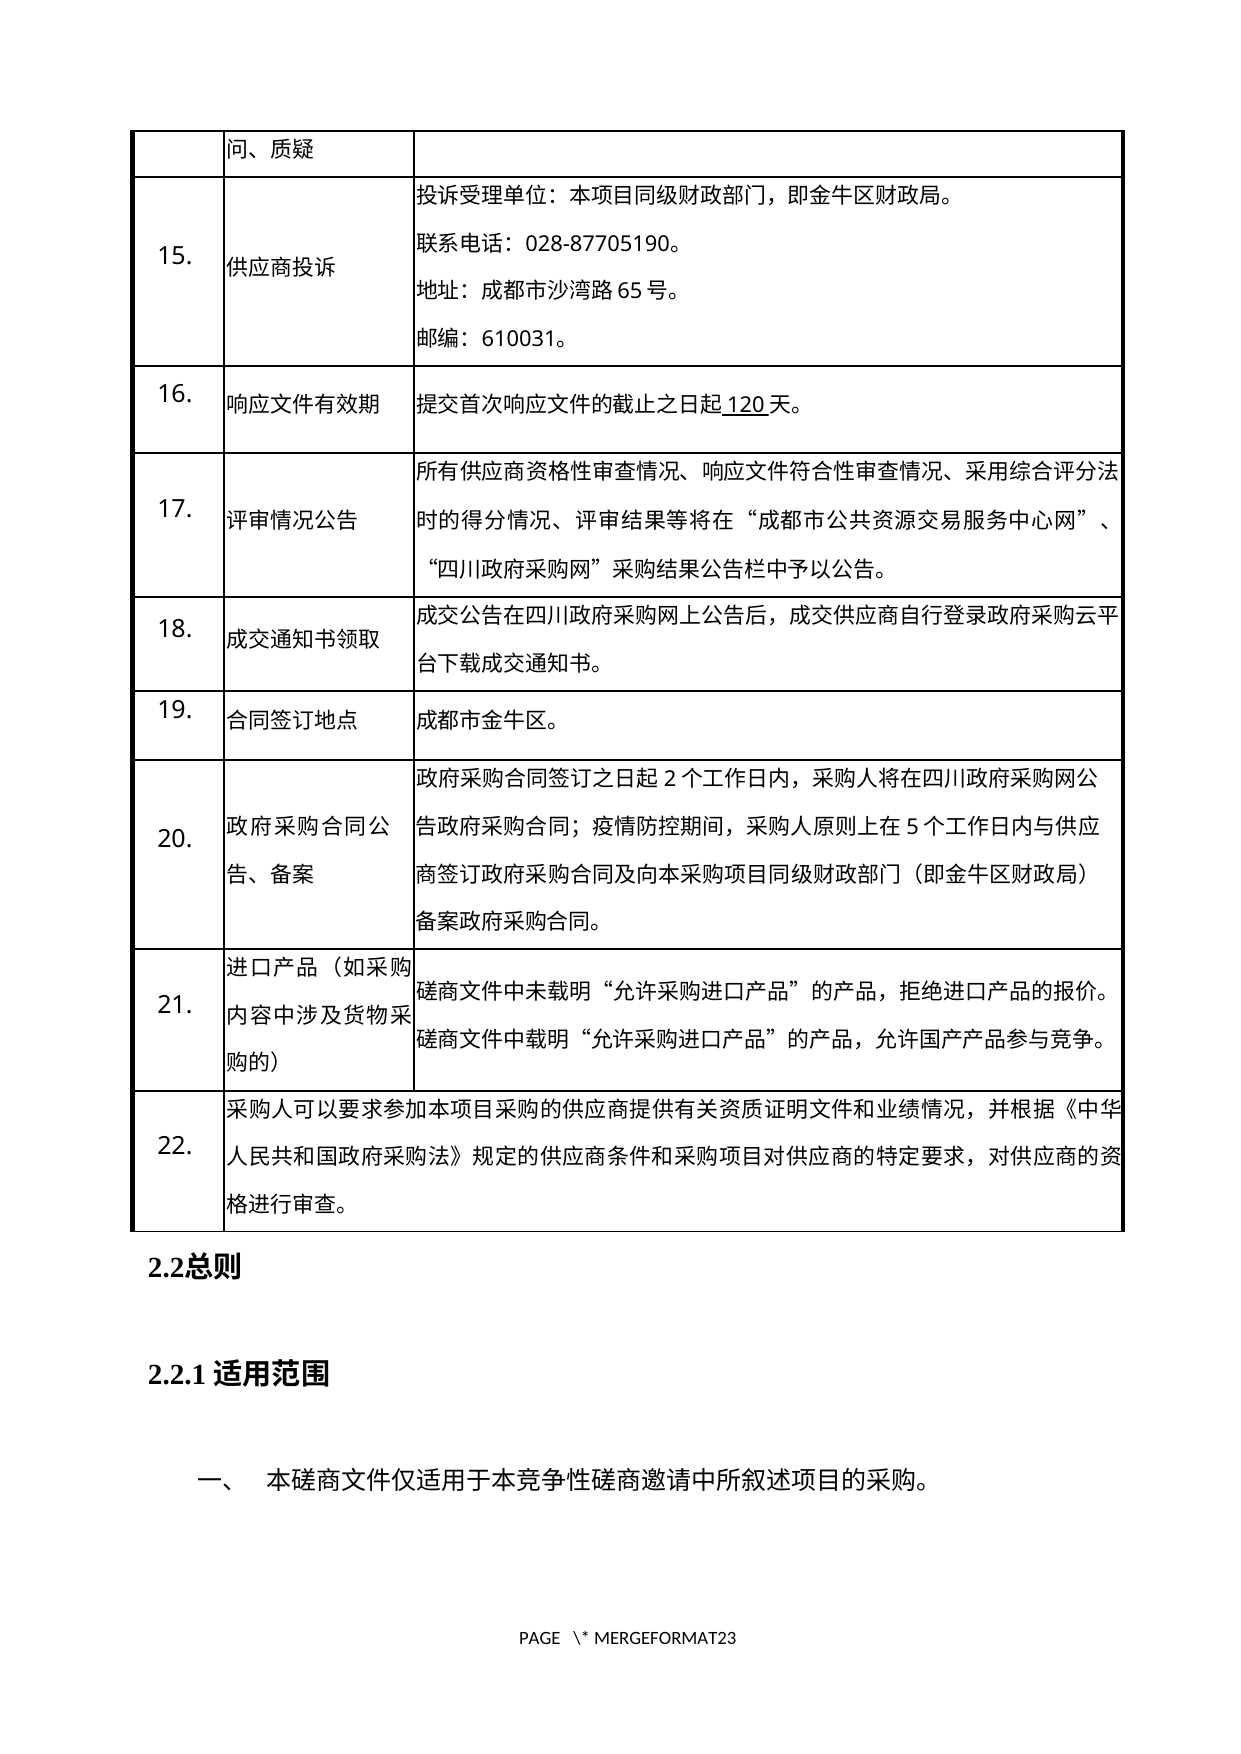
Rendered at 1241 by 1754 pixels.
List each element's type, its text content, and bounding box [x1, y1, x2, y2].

table_cell 合同签订地点 [225, 692, 413, 759]
table_cell [135, 692, 223, 759]
table_cell 供应商投诉 [225, 178, 413, 365]
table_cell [225, 132, 413, 176]
table_cell [135, 178, 223, 365]
table_cell [135, 132, 223, 176]
table_cell 提交首次响应文件的截止之日起 120天。 [415, 367, 1121, 452]
table_cell 成交公告在四川政府采购网上公告后，成交供应商自行登录政府采购云平台下载成交通知书。 [415, 598, 1121, 690]
table_cell 成都市金牛区。 [415, 692, 1121, 759]
table_cell 成交通知书领取 [225, 598, 413, 690]
table_cell 磋商文件中未载明“允许采购进口产品”的产品，拒绝进口产品的报价。磋商文件中载明“允许采购进口产品”的产品，允许国产产品参与竞争。 [415, 950, 1121, 1089]
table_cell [415, 132, 1121, 176]
table_cell 政府采购合同签订之日起2个工作日内，采购人将在四川政府采购网公告政府采购合同；疫情防控期间，采购人原则上在5个工作日内与供应商签订政府采购合同及向本采购项目同级财政部门（即金牛区财政局）备案政府采购合同。 [415, 761, 1121, 948]
table_cell [135, 950, 223, 1089]
table_cell 投诉受理单位：本项目同级财政部门，即金牛区财政局。 联系电话：028-87705190。 地址：成都市沙湾路65号。 邮编：610031。 [415, 178, 1121, 365]
list 本磋商文件仅适用于本竞争性磋商邀请中所叙述项目的采购。 [148, 1446, 1107, 1511]
table_cell [135, 367, 223, 452]
table_cell [135, 454, 223, 596]
table_cell 采购人可以要求参加本项目采购的供应商提供有关资质证明文件和业绩情况，并根据《中华人民共和国政府采购法》规定的供应商条件和采购项目对供应商的特定要求，对供应商的资格进行审查。 [225, 1092, 1121, 1231]
table_cell [135, 598, 223, 690]
subtitle 适用范围 [148, 1339, 1107, 1404]
table_cell 所有供应商资格性审查情况、响应文件符合性审查情况、采用综合评分法时的得分情况、评审结果等将在“成都市公共资源交易服务中心网”、“四川政府采购网”采购结果公告栏中予以公告。 [415, 454, 1121, 596]
table_cell 评审情况公告 [225, 454, 413, 596]
table_cell [135, 1092, 223, 1231]
table_cell 响应文件有效期 [225, 367, 413, 452]
table_cell 政府采购合同公告、备案 [225, 761, 413, 948]
table_cell [135, 761, 223, 948]
table_cell 进口产品（如采购内容中涉及货物采购的） [225, 950, 413, 1089]
subtitle 总则 [148, 1232, 1107, 1297]
